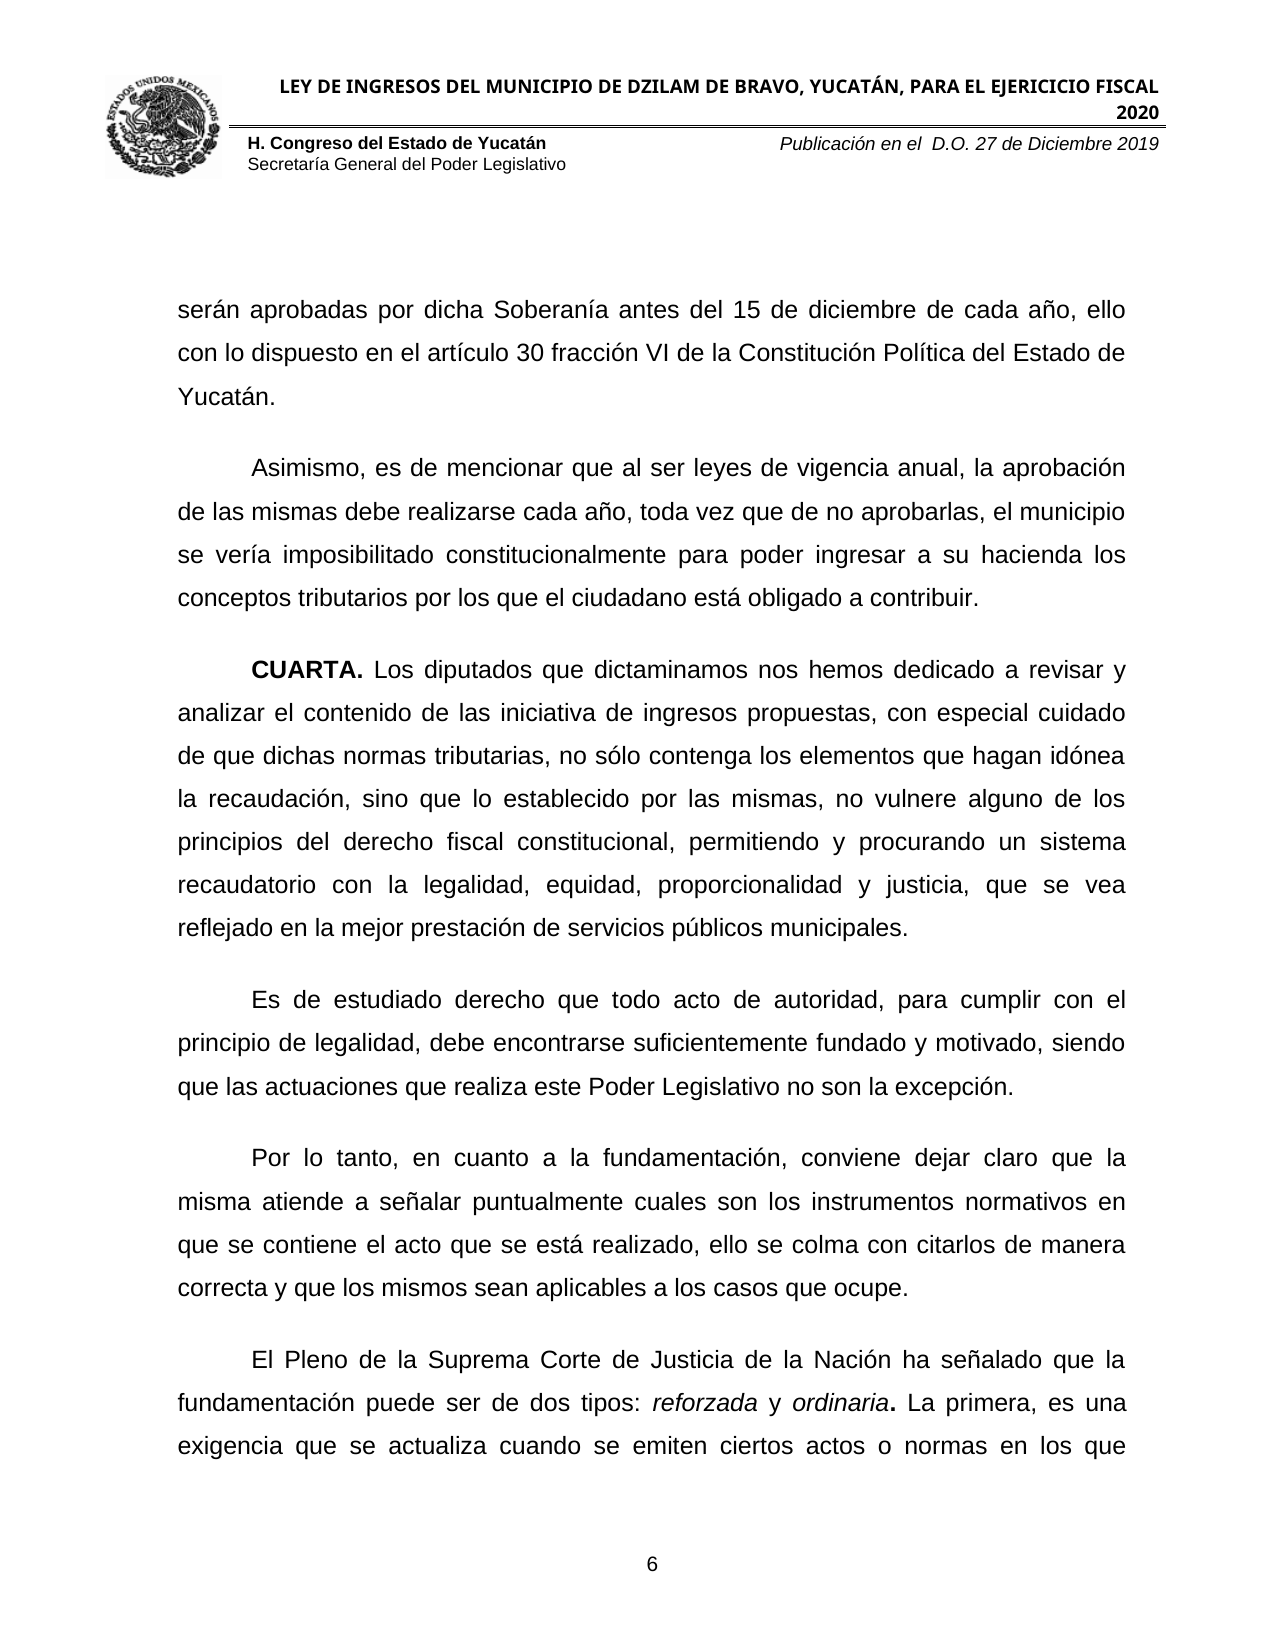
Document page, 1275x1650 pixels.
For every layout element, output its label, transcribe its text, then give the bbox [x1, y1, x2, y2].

text CUARTA. Los diputados que dictaminamos nos hemos dedicado a revisar y analizar el contenido de las iniciativa de ingresos propuestas, con especial cuidado de que dichas normas tributarias, no sólo contenga los elementos que hagan idónea la recaudación, sino que lo establecido por las mismas, no vulnere alguno de los principios del derecho fiscal constitucional, permitiendo y procurando un sistema recaudatorio con la legalidad, equidad, proporcionalidad y justicia, que se vea reflejado en la mejor prestación de servicios públicos municipales. [177, 655, 1127, 942]
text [177, 1345, 1127, 1460]
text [177, 295, 1127, 410]
text Por lo tanto, en cuanto a la fundamentación, conviene dejar claro que la misma atiende a señalar puntualmente cuales son los instrumentos normativos en que se contiene el acto que se está realizado, ello se colma con citarlos de manera correcta y que los mismos sean aplicables a los casos que ocupe. [177, 1143, 1127, 1302]
text Es de estudiado derecho que todo acto de autoridad, para cumplir con el principio de legalidad, debe encontrarse suficientemente fundado y motivado, siendo que las actuaciones que realiza este Poder Legislativo no son la excepción. [177, 985, 1127, 1100]
text Asimismo, es de mencionar que al ser leyes de vigencia anual, la aprobación de las mismas debe realizarse cada año, toda vez que de no aprobarlas, el municipio se vería imposibilitado constitucionalmente para poder ingresar a su hacienda los conceptos tributarios por los que el ciudadano está obligado a contribuir. [177, 453, 1127, 612]
